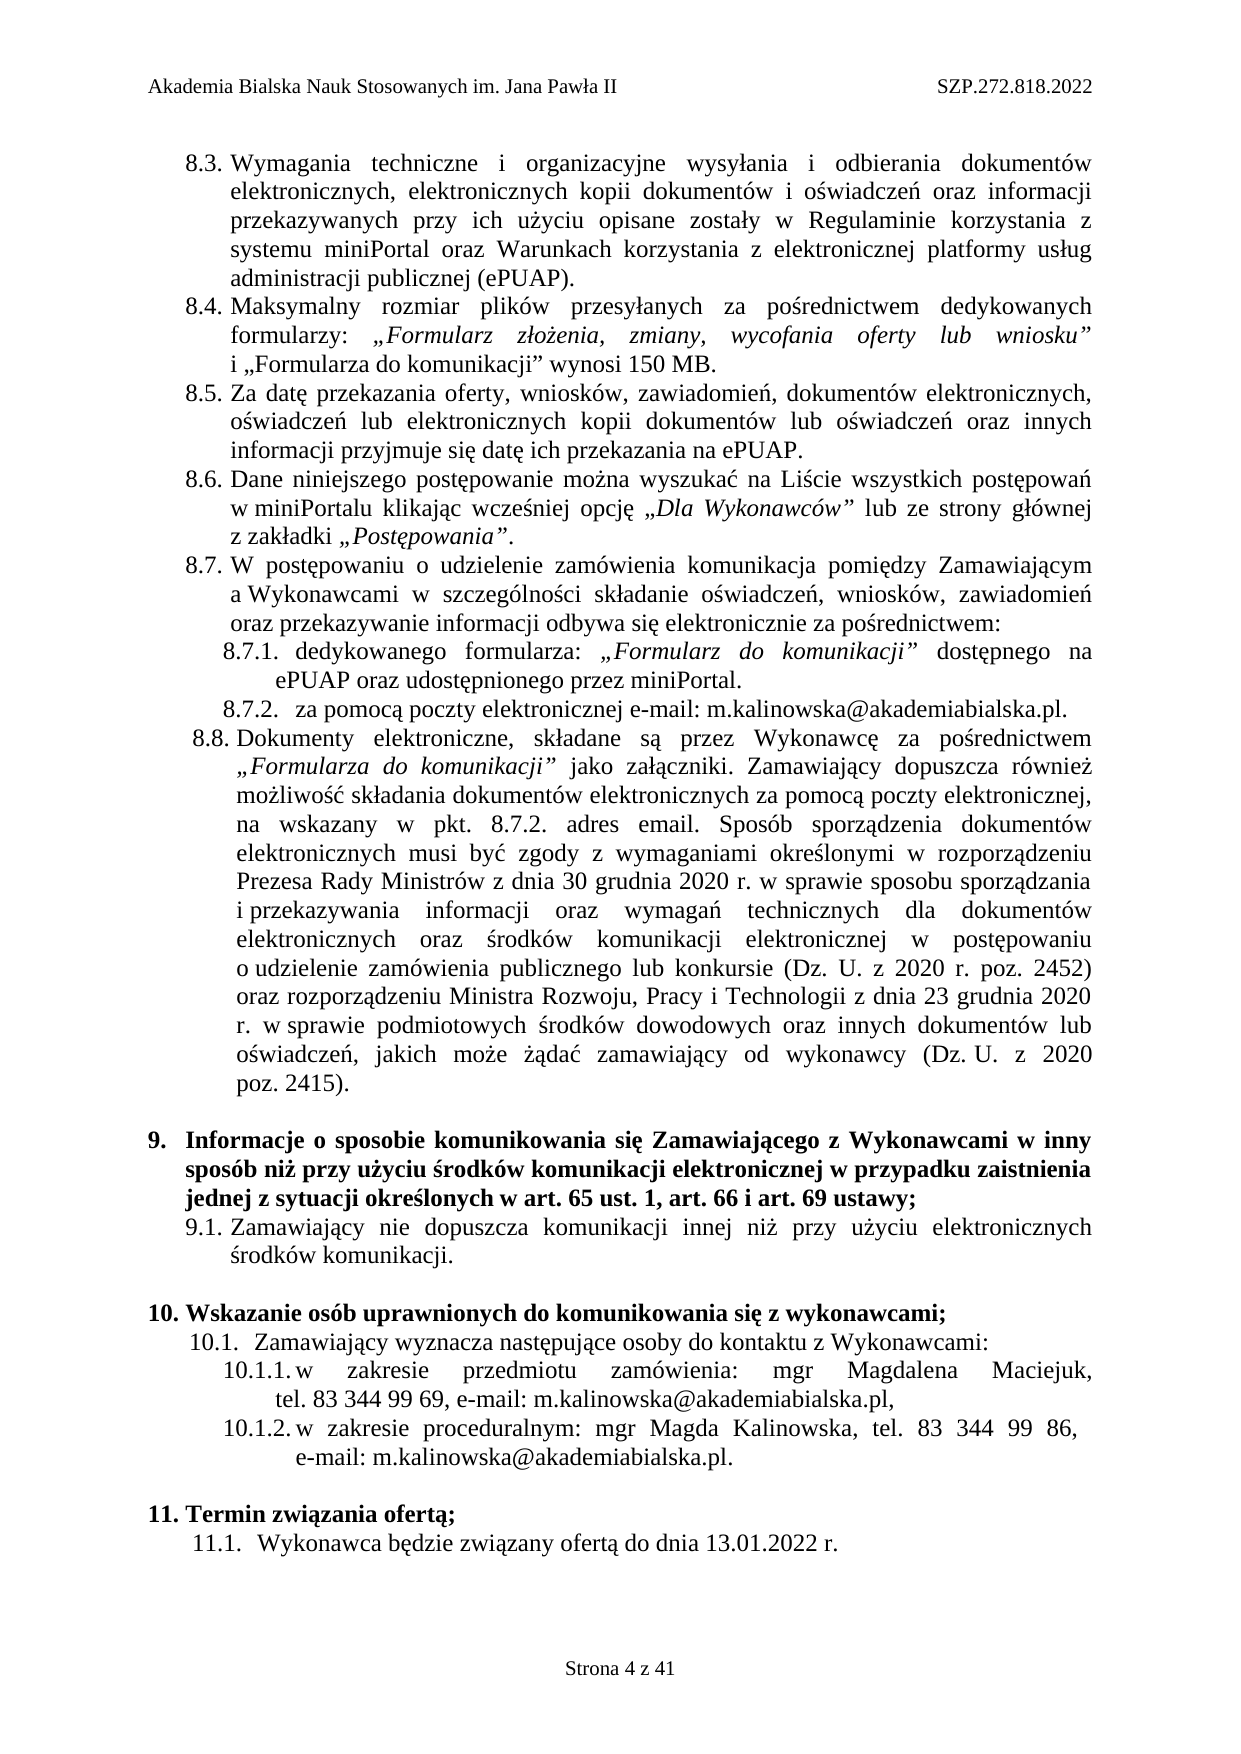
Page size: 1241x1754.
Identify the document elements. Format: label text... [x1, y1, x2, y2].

list Wymagania techniczne i organizacyjne wysyłania i odbierania dokumentów elektronicznych, elektronicznych kopii dokumentów i oświadczeń oraz informacji przekazywanych przy ich użyciu opisane zostały w Regulaminie korzystania z systemu miniPortal oraz Warunkach korzystania z elektronicznej platformy usług administracji publicznej (ePUAP). [185, 148, 1093, 291]
list Dane niniejszego postępowanie można wyszukać na Liście wszystkich postępowań w miniPortalu klikając wcześniej opcję „Dla Wykonawców” lub ze strony głównej z zakładki „Postępowania”. [185, 464, 1093, 550]
list Za datę przekazania oferty, wniosków, zawiadomień, dokumentów elektronicznych, oświadczeń lub elektronicznych kopii dokumentów lub oświadczeń oraz innych informacji przyjmuje się datę ich przekazania na ePUAP. [185, 378, 1093, 464]
list Wskazanie osób uprawnionych do komunikowania się z wykonawcami; [148, 1298, 1093, 1327]
list w zakresie proceduralnym: mgr Magda Kalinowska, tel. 83 344 99 86, e-mail: m.kalinowska@akademiabialska.pl. [223, 1413, 1093, 1470]
list dedykowanego formularza: „Formularz do komunikacji” dostępnego na ePUAP oraz udostępnionego przez miniPortal. [223, 636, 1093, 694]
list Wykonawca będzie związany ofertą do dnia 13.01.2022 r. [192, 1528, 1093, 1557]
list Dokumenty elektroniczne, składane są przez Wykonawcę za pośrednictwem „Formularza do komunikacji” jako załączniki. Zamawiający dopuszcza również możliwość składania dokumentów elektronicznych za pomocą poczty elektronicznej, na wskazany w pkt. 8.7.2. adres email. Sposób sporządzenia dokumentów elektronicznych musi być zgody z wymaganiami określonymi w rozporządzeniu Prezesa Rady Ministrów z dnia 30 grudnia 2020 r. w sprawie sposobu sporządzania i przekazywania informacji oraz wymagań technicznych dla dokumentów elektronicznych oraz środków komunikacji elektronicznej w postępowaniu o udzielenie zamówienia publicznego lub konkursie (Dz. U. z 2020 r. poz. 2452) oraz rozporządzeniu Ministra Rozwoju, Pracy i Technologii z dnia 23 grudnia 2020 r. w sprawie podmiotowych środków dowodowych oraz innych dokumentów lub oświadczeń, jakich może żądać zamawiający od wykonawcy (Dz. U. z 2020 poz. 2415). [192, 723, 1093, 1096]
list Zamawiający nie dopuszcza komunikacji innej niż przy użyciu elektronicznych środków komunikacji. [185, 1212, 1093, 1269]
list Zamawiający wyznacza następujące osoby do kontaktu z Wykonawcami: [189, 1327, 1093, 1355]
list Termin związania ofertą; [148, 1499, 1093, 1528]
list Informacje o sposobie komunikowania się Zamawiającego z Wykonawcami w inny sposób niż przy użyciu środków komunikacji elektronicznej w przypadku zaistnienia jednej z sytuacji określonych w art. 65 ust. 1, art. 66 i art. 69 ustawy; [148, 1125, 1093, 1212]
list w zakresie przedmiotu zamówienia: mgr Magdalena Maciejuk, tel. 83 344 99 69, e-mail: m.kalinowska@akademiabialska.pl, [223, 1355, 1093, 1413]
list W postępowaniu o udzielenie zamówienia komunikacja pomiędzy Zamawiającym a Wykonawcami w szczególności składanie oświadczeń, wniosków, zawiadomień oraz przekazywanie informacji odbywa się elektronicznie za pośrednictwem: [185, 550, 1093, 636]
list Maksymalny rozmiar plików przesyłanych za pośrednictwem dedykowanych formularzy: „Formularz złożenia, zmiany, wycofania oferty lub wniosku” i „Formularza do komunikacji” wynosi 150 MB. [185, 291, 1093, 378]
list za pomocą poczty elektronicznej e-mail: m.kalinowska@akademiabialska.pl. [223, 694, 1093, 723]
